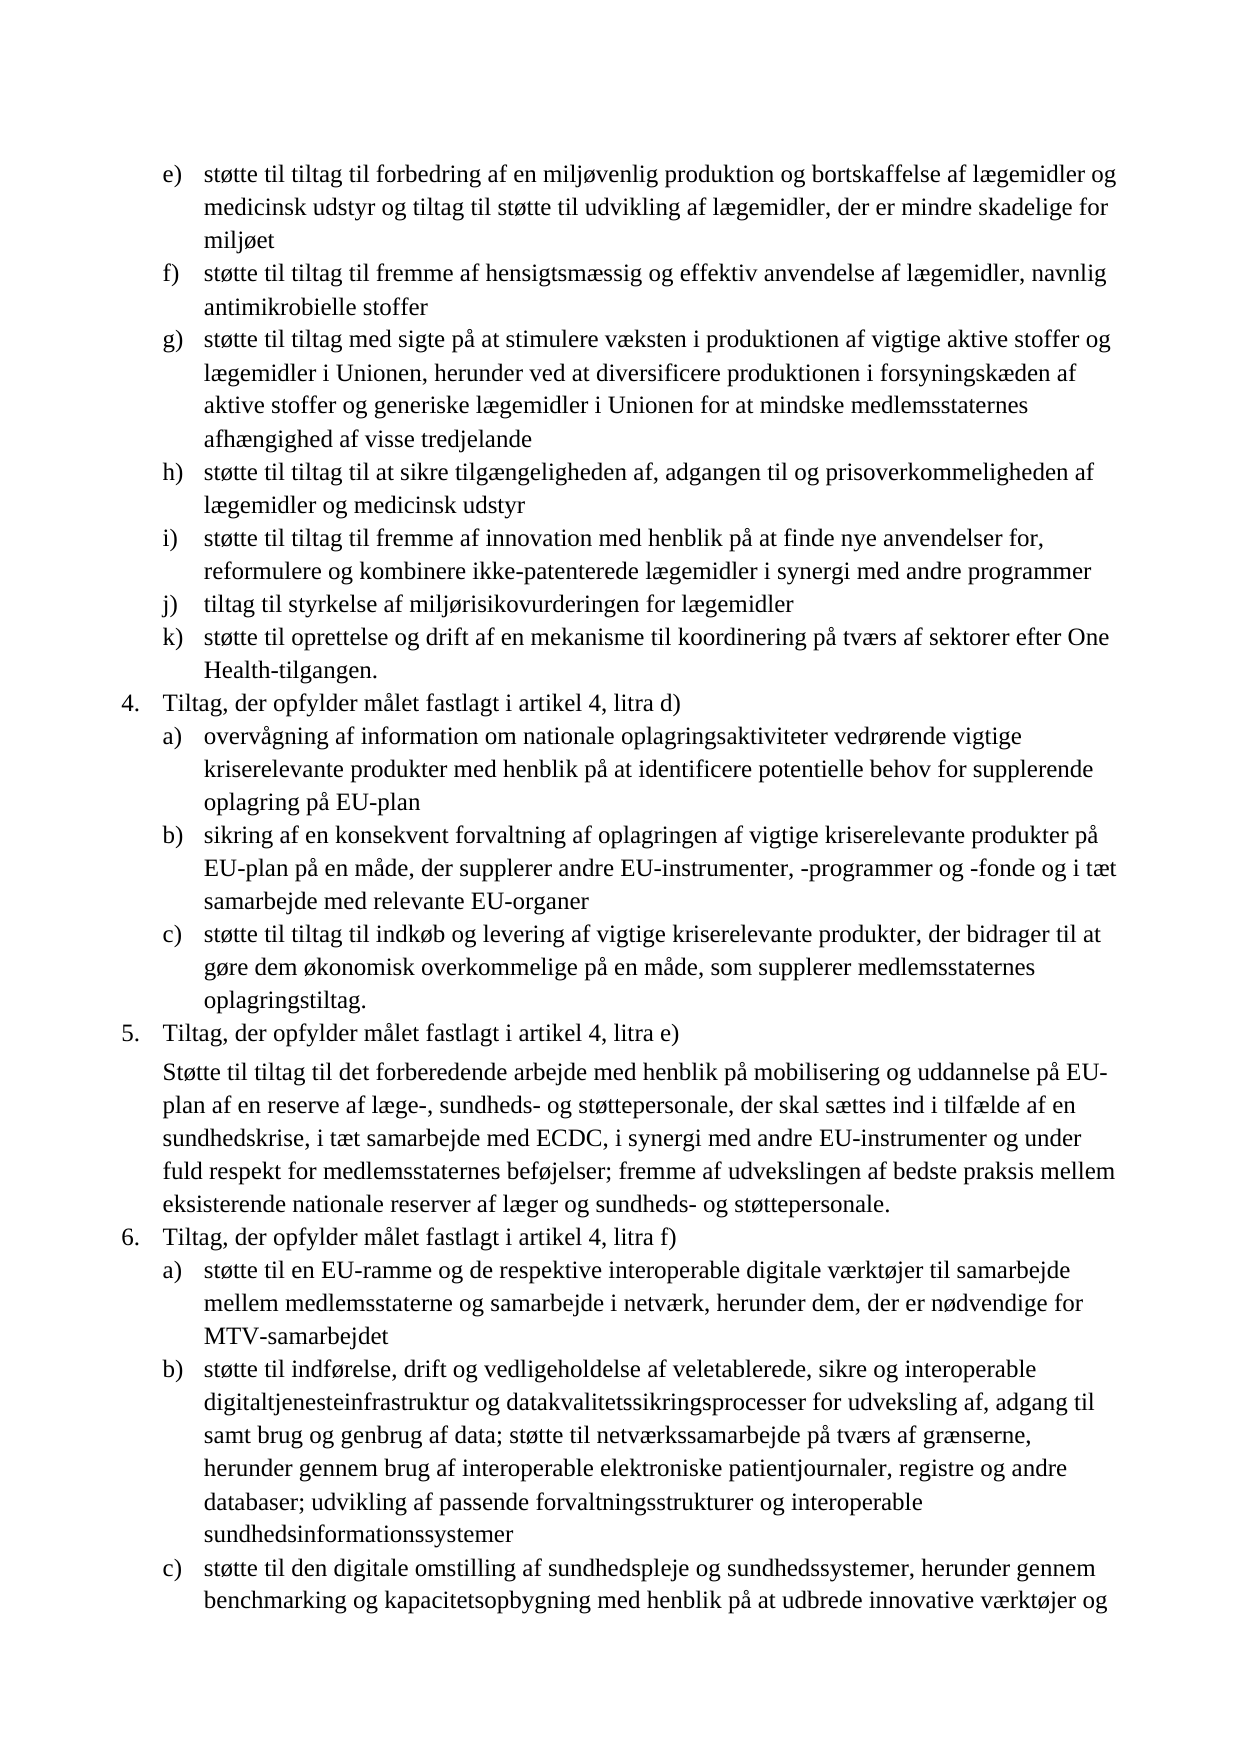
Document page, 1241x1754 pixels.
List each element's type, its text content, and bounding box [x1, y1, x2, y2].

list 6. Tiltag, der opfylder målet fastlagt i artikel 4, litra f) [121, 1222, 1119, 1251]
list f) støtte til tiltag til fremme af hensigtsmæssig og effektiv anvendelse af lægemidler, navnlig antimikrobielle stoffer [162, 258, 1119, 320]
list a) overvågning af information om nationale oplagringsaktiviteter vedrørende vigtige kriserelevante produkter med henblik på at identificere potentielle behov for supplerende oplagring på EU-plan [162, 721, 1119, 816]
list 4. Tiltag, der opfylder målet fastlagt i artikel 4, litra d) [121, 688, 1119, 717]
list b) sikring af en konsekvent forvaltning af oplagringen af vigtige kriserelevante produkter på EU-plan på en måde, der supplerer andre EU-instrumenter, -programmer og -fonde og i tæt samarbejde med relevante EU-organer [162, 820, 1119, 915]
list c) støtte til tiltag til indkøb og levering af vigtige kriserelevante produkter, der bidrager til at gøre dem økonomisk overkommelige på en måde, som supplerer medlemsstaternes oplagringstiltag. [162, 919, 1119, 1014]
list a) støtte til en EU-ramme og de respektive interoperable digitale værktøjer til samarbejde mellem medlemsstaterne og samarbejde i netværk, herunder dem, der er nødvendige for MTV-samarbejdet [162, 1255, 1119, 1350]
list h) støtte til tiltag til at sikre tilgængeligheden af, adgangen til og prisoverkommeligheden af lægemidler og medicinsk udstyr [162, 457, 1119, 518]
list k) støtte til oprettelse og drift af en mekanisme til koordinering på tværs af sektorer efter One Health-tilgangen. [162, 622, 1119, 683]
list e) støtte til tiltag til forbedring af en miljøvenlig produktion og bortskaffelse af lægemidler og medicinsk udstyr og tiltag til støtte til udvikling af lægemidler, der er mindre skadelige for miljøet [162, 159, 1119, 254]
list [162, 1553, 1119, 1614]
list i) støtte til tiltag til fremme af innovation med henblik på at finde nye anvendelser for, reformulere og kombinere ikke-patenterede lægemidler i synergi med andre programmer [162, 523, 1119, 584]
list 5. Tiltag, der opfylder målet fastlagt i artikel 4, litra e) [121, 1018, 1119, 1047]
list Støtte til tiltag til det forberedende arbejde med henblik på mobilisering og uddannelse på EU-plan af en reserve af læge-, sundheds- og støttepersonale, der skal sættes ind i tilfælde af en sundhedskrise, i tæt samarbejde med ECDC, i synergi med andre EU-instrumenter og under fuld respekt for medlemsstaternes beføjelser; fremme af udvekslingen af bedste praksis mellem eksisterende nationale reserver af læger og sundheds- og støttepersonale. [162, 1057, 1119, 1218]
list j) tiltag til styrkelse af miljørisikovurderingen for lægemidler [162, 589, 1119, 617]
list g) støtte til tiltag med sigte på at stimulere væksten i produktionen af vigtige aktive stoffer og lægemidler i Unionen, herunder ved at diversificere produktionen i forsyningskæden af aktive stoffer og generiske lægemidler i Unionen for at mindske medlemsstaternes afhængighed af visse tredjelande [162, 324, 1119, 452]
list b) støtte til indførelse, drift og vedligeholdelse af veletablerede, sikre og interoperable digitaltjenesteinfrastruktur og datakvalitetssikringsprocesser for udveksling af, adgang til samt brug og genbrug af data; støtte til netværkssamarbejde på tværs af grænserne, herunder gennem brug af interoperable elektroniske patientjournaler, registre og andre databaser; udvikling af passende forvaltningsstrukturer og interoperable sundhedsinformationssystemer [162, 1354, 1119, 1548]
